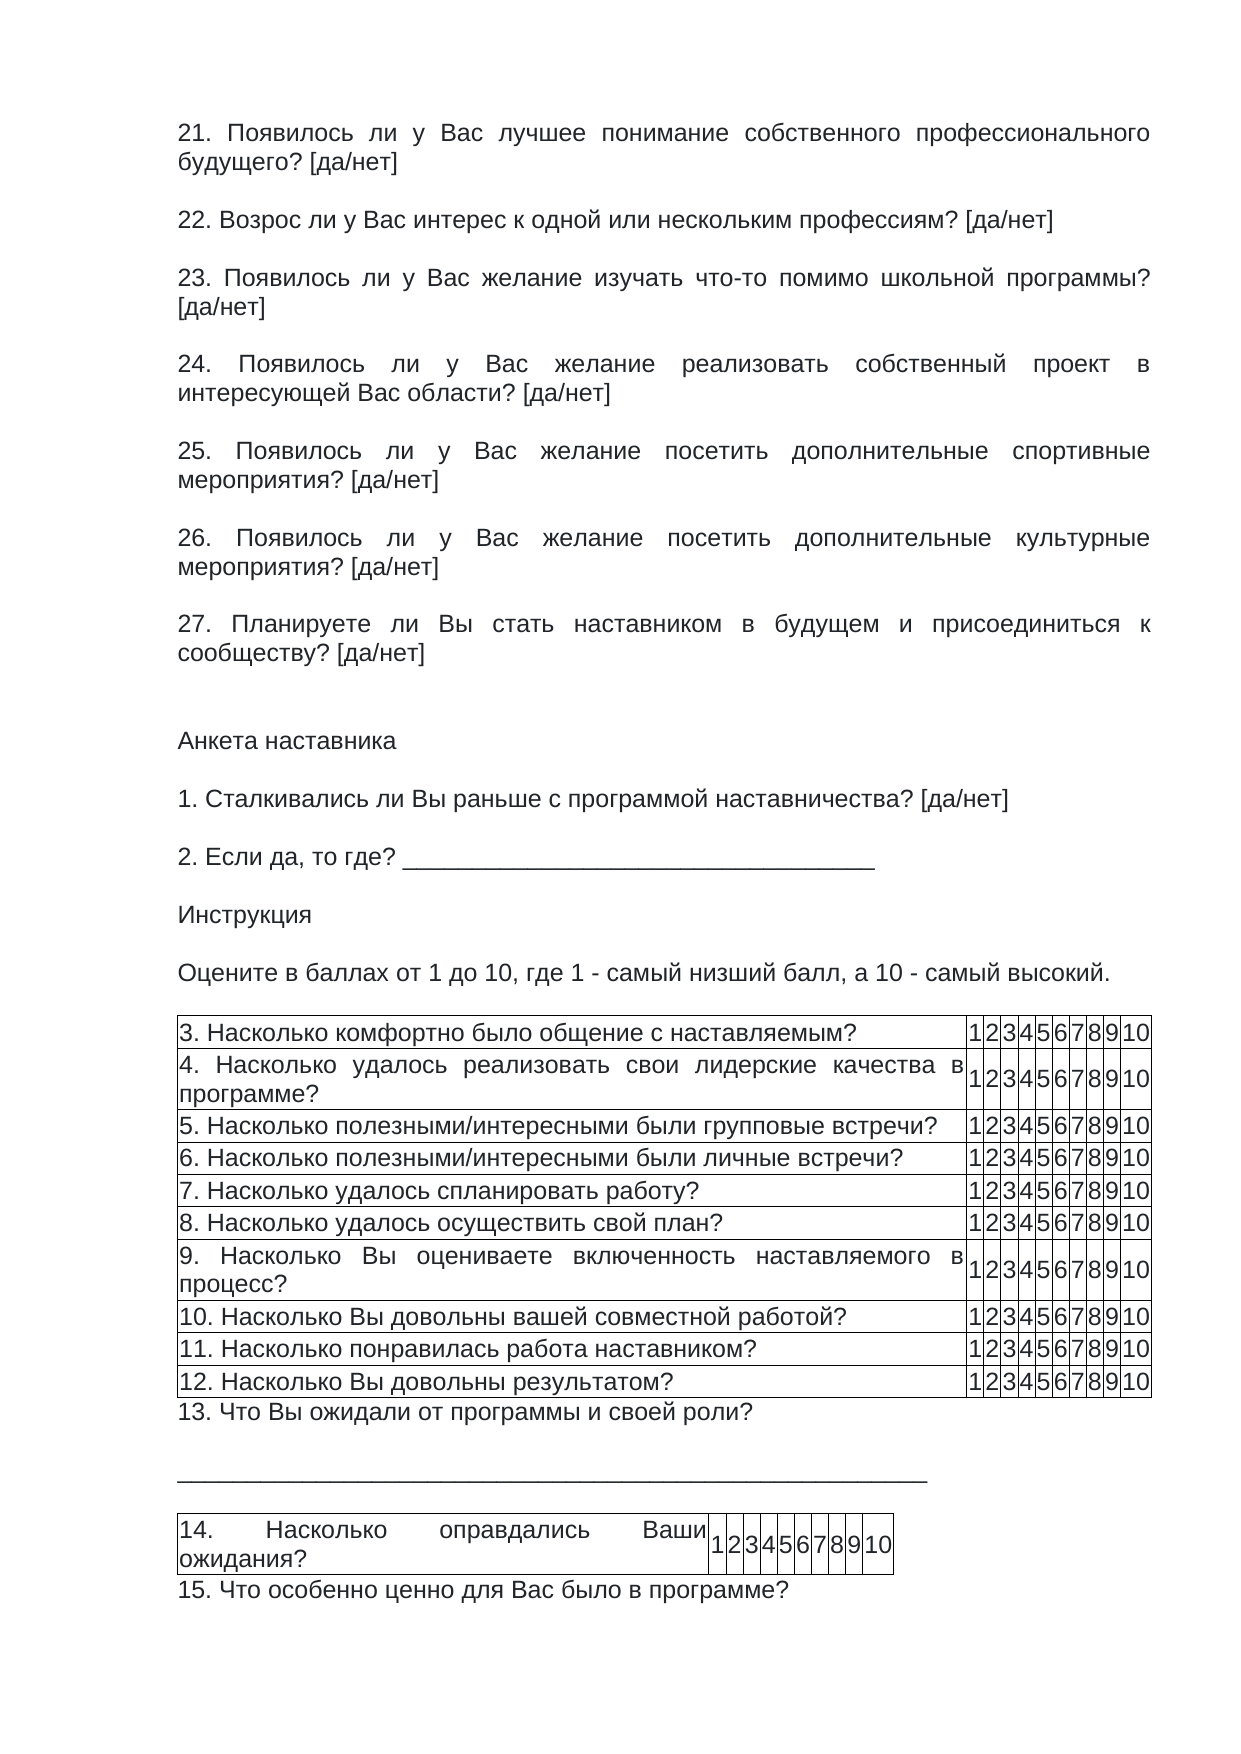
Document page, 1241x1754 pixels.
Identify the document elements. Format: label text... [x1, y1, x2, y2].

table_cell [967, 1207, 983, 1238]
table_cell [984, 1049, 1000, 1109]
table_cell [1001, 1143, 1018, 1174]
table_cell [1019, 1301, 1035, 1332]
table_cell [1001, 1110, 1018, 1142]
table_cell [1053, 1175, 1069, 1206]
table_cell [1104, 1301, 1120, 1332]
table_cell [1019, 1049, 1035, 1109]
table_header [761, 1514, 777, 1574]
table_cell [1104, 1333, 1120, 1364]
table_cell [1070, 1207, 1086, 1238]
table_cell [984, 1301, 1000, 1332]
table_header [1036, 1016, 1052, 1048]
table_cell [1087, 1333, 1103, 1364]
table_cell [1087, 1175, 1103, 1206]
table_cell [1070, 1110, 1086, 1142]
text 27. Планируете ли Вы стать наставником в будущем и присоединиться к сообществу? [да/нет] [177, 609, 1152, 667]
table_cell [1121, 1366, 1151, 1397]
text 13. Что Вы ожидали от программы и своей роли? [177, 1398, 1152, 1426]
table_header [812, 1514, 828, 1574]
text 1. Сталкивались ли Вы раньше с программой наставничества? [да/нет] [177, 784, 1152, 812]
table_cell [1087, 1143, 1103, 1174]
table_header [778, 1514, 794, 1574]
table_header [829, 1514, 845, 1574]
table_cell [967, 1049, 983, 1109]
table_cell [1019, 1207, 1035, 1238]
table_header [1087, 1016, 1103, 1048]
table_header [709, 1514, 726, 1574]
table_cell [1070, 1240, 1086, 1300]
text Анкета наставника [177, 726, 1152, 754]
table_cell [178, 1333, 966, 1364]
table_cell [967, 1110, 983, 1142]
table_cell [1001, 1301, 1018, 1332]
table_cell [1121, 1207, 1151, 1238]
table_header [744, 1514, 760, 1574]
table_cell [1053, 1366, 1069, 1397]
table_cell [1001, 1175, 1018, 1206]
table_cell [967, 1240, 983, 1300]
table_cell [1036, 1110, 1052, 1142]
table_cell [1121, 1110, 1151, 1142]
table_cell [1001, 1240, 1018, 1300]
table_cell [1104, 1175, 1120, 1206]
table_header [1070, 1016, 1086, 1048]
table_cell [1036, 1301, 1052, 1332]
text 24. Появилось ли у Вас желание реализовать собственный проект в интересующей Вас области? [да/нет] [177, 349, 1152, 407]
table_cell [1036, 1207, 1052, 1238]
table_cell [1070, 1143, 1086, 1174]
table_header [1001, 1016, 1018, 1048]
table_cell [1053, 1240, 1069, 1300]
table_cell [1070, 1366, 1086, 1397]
text 2. Если да, то где? __________________________________ [177, 842, 1152, 870]
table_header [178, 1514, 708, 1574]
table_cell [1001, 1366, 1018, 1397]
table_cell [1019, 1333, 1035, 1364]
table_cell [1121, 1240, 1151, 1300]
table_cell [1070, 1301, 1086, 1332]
text Инструкция [177, 899, 1152, 928]
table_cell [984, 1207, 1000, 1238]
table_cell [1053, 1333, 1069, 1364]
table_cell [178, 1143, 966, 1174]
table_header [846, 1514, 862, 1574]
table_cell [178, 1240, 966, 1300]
text 25. Появилось ли у Вас желание посетить дополнительные спортивные мероприятия? [да/нет] [177, 436, 1152, 493]
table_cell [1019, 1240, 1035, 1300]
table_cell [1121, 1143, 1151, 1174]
text 23. Появилось ли у Вас желание изучать что-то помимо школьной программы? [да/нет] [177, 263, 1152, 320]
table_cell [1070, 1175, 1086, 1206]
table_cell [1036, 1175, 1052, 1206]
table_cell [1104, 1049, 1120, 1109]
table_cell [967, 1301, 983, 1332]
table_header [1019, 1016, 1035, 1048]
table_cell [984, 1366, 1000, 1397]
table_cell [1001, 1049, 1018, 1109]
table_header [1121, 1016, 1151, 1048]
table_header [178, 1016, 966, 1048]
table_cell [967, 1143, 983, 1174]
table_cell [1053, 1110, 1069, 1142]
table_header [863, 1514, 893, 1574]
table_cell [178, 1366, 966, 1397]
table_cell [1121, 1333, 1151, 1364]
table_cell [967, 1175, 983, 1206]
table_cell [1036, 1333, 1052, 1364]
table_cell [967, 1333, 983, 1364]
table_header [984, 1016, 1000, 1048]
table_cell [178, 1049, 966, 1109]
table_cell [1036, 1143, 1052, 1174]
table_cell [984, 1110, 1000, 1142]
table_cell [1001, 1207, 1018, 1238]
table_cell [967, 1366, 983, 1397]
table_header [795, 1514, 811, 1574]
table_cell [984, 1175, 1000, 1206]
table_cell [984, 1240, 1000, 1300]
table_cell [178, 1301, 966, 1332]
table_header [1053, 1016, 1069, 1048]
text Оцените в баллах от 1 до 10, где 1 - самый низший балл, а 10 - самый высокий. [177, 957, 1152, 986]
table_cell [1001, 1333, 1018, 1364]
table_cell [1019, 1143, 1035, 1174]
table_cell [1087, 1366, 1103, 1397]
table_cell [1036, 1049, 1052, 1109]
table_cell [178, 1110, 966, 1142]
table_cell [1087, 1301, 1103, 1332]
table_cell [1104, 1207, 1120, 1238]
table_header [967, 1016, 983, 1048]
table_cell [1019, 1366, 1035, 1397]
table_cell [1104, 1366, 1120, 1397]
text 22. Возрос ли у Вас интерес к одной или нескольким профессиям? [да/нет] [177, 205, 1152, 233]
text 26. Появилось ли у Вас желание посетить дополнительные культурные мероприятия? [да/нет] [177, 523, 1152, 580]
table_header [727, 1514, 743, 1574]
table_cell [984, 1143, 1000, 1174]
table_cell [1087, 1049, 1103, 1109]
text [177, 1455, 1152, 1484]
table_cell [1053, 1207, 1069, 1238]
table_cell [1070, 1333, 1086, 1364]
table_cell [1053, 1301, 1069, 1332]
text 15. Что особенно ценно для Вас было в программе? [177, 1575, 1152, 1604]
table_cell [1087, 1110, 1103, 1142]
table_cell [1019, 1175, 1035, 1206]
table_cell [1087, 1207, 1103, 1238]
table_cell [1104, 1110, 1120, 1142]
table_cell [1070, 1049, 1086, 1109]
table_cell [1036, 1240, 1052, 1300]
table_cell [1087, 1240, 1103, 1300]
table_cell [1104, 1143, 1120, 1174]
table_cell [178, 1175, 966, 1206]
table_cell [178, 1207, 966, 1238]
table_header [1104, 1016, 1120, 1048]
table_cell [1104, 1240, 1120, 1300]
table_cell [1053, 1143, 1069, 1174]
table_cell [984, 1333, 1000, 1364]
text 21. Появилось ли у Вас лучшее понимание собственного профессионального будущего? [да/нет] [177, 118, 1152, 176]
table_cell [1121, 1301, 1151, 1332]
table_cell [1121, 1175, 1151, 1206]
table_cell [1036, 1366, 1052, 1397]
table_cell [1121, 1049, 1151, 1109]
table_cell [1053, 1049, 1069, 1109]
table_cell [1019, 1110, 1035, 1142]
